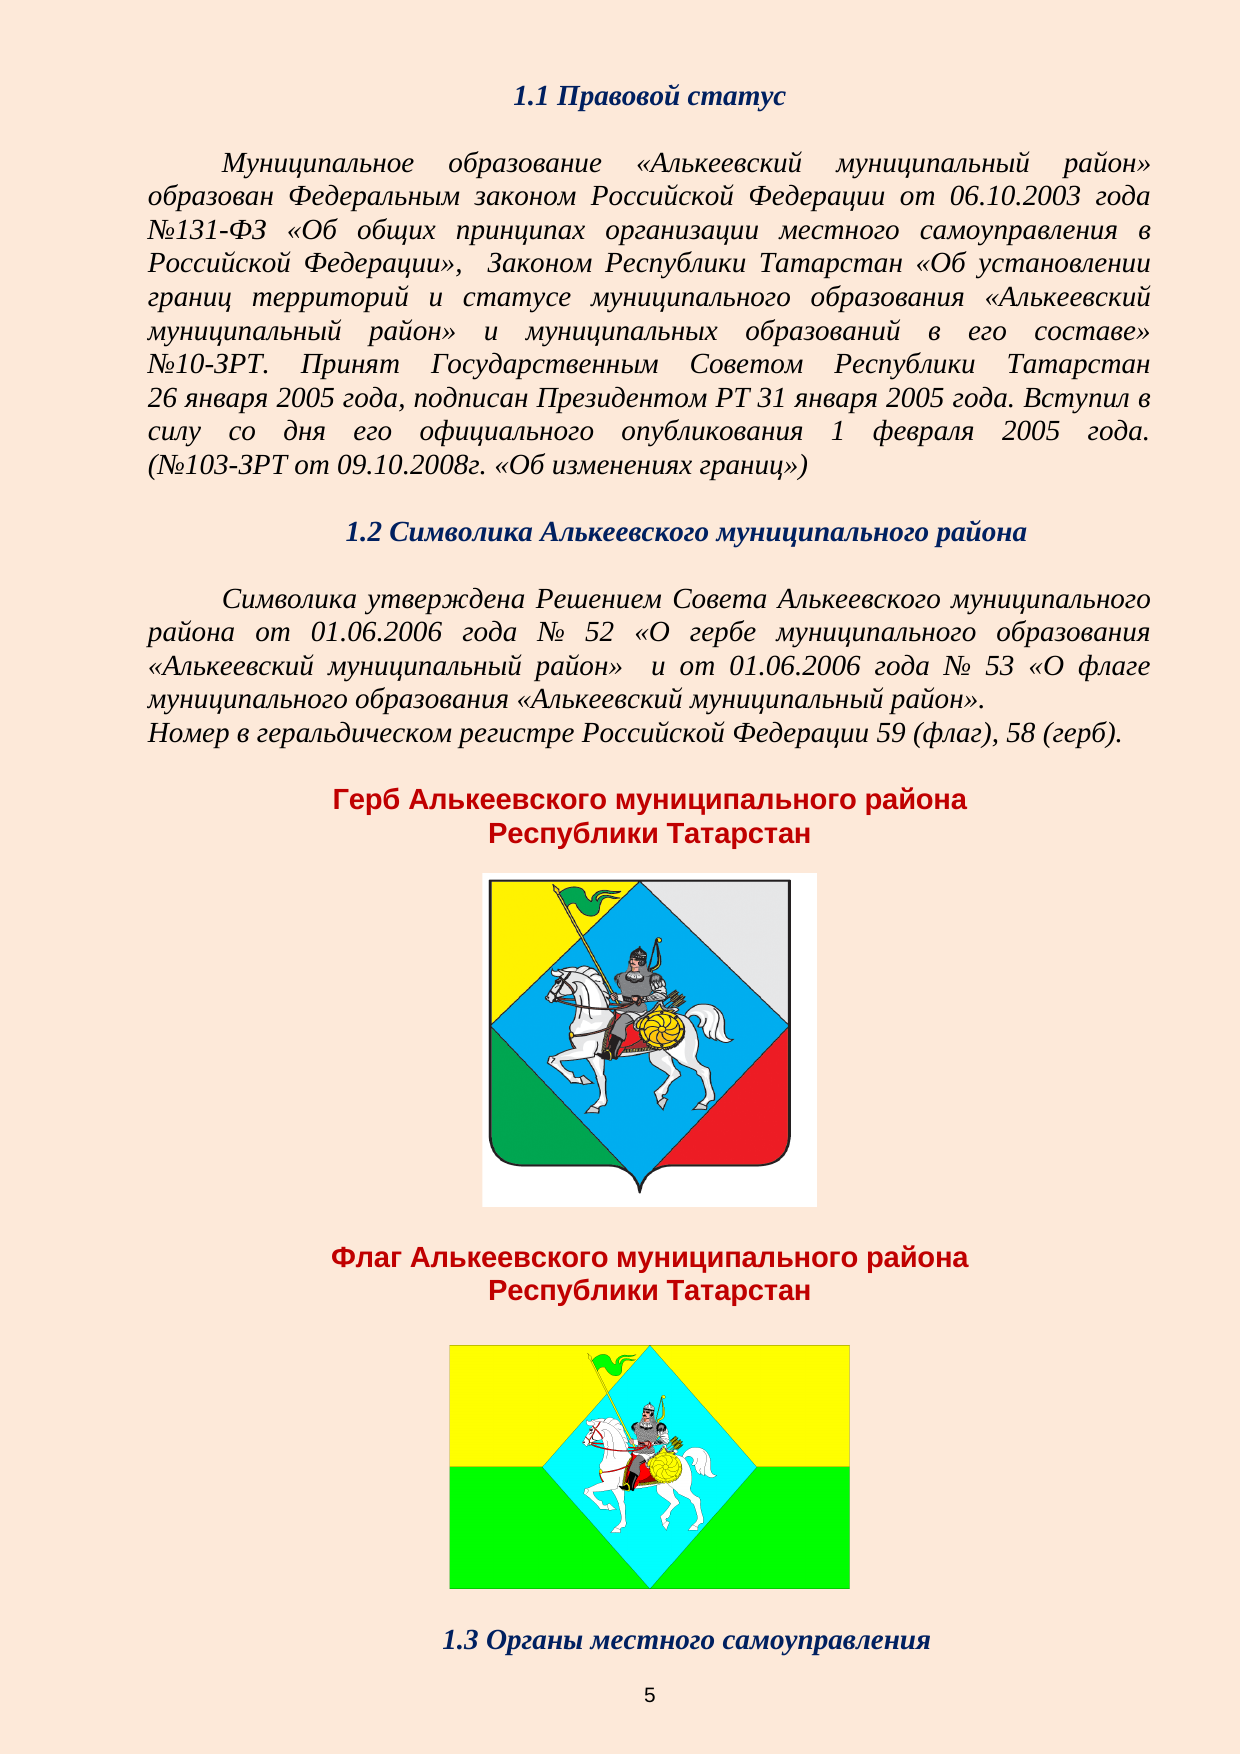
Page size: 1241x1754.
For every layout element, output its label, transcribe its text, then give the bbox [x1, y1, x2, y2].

picture [482, 873, 817, 1207]
picture [449, 1345, 850, 1589]
text 1.1 Правовой статус [148, 78, 1152, 111]
text Республики Татарстан [148, 1273, 1152, 1307]
text Символика утверждена Решением Совета Алькеевского муниципального района от 01.06.2006 года № 52 «О гербе муниципального образования «Алькеевский муниципальный район» и от 01.06.2006 года № 53 «О флаге муниципального образования «Алькеевский муниципальный район». [148, 581, 1152, 715]
text 1.2 Символика Алькеевского муниципального района [148, 514, 1152, 547]
text 1.3 Органы местного самоуправления [148, 1622, 1152, 1656]
text Республики Татарстан [148, 816, 1152, 849]
text Флаг Алькеевского муниципального района [148, 1240, 1152, 1273]
text Муниципальное образование «Алькеевский муниципальный район» образован Федеральным законом Российской Федерации от 06.10.2003 года №131-ФЗ «Об общих принципах организации местного самоуправления в Российской Федерации», Законом Республики Татарстан «Об установлении границ территорий и статусе муниципального образования «Алькеевский муниципальный район» и муниципальных образований в его составе» №10-ЗРТ. Принят Государственным Советом Республики Татарстан 26 января 2005 года, подписан Президентом РТ 31 января 2005 года. Вступил в силу со дня его официального опубликования 1 февраля 2005 года. (№103-ЗРТ от 09.10.2008г. «Об изменениях границ») [148, 145, 1152, 480]
text Номер в геральдическом регистре Российской Федерации 59 (флаг), 58 (герб). [148, 715, 1152, 749]
text Герб Алькеевского муниципального района [148, 782, 1152, 816]
